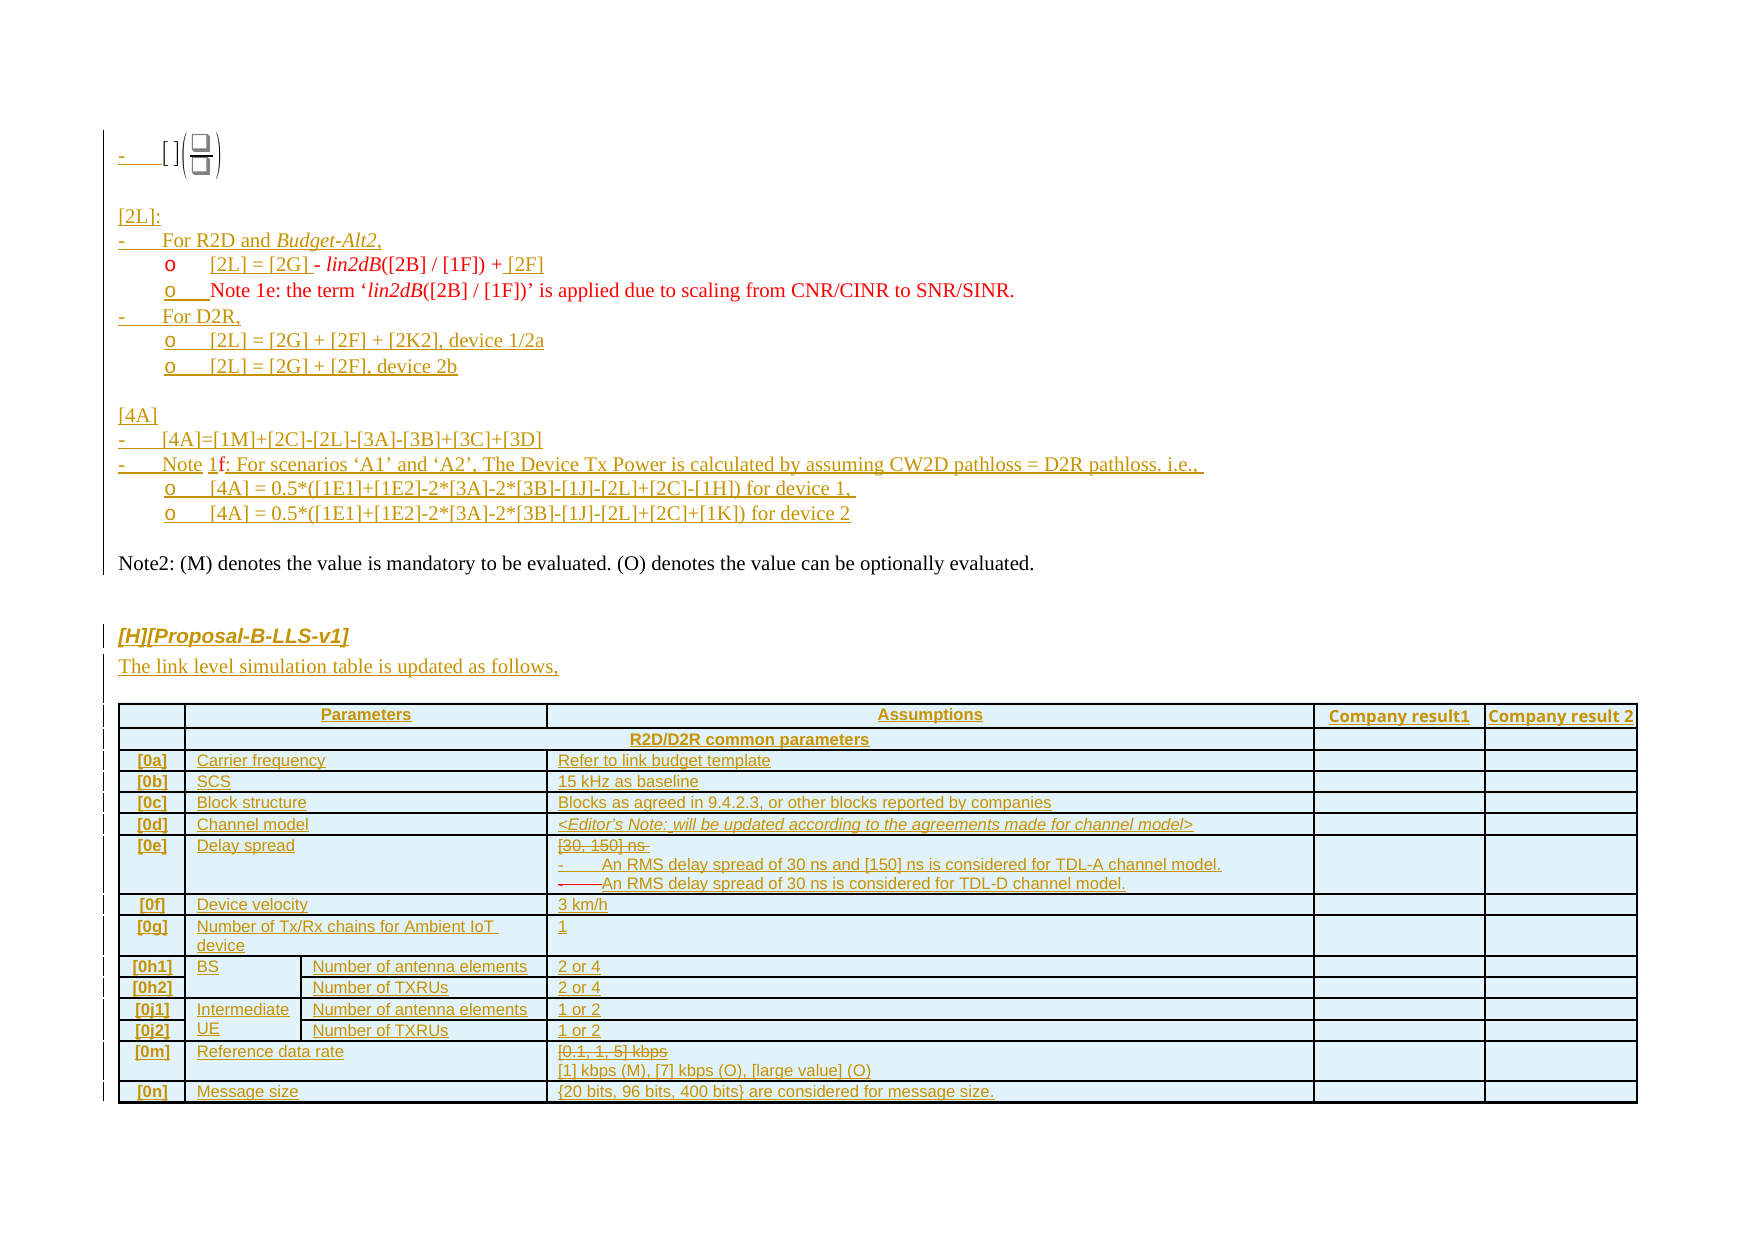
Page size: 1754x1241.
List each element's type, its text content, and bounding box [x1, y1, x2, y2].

list - lin2dB([2B] / [1F]) + [164, 252, 1636, 278]
text Note2: (M) denotes the value is mandatory to be evaluated. (O) denotes the value can be optionally evaluated. [118, 551, 1636, 575]
list f [118, 451, 1636, 476]
list Note 1e: the term ‘lin2dB([2B] / [1F])’ is applied due to scaling from CNR/CINR to SNR/SINR. [164, 278, 1636, 304]
